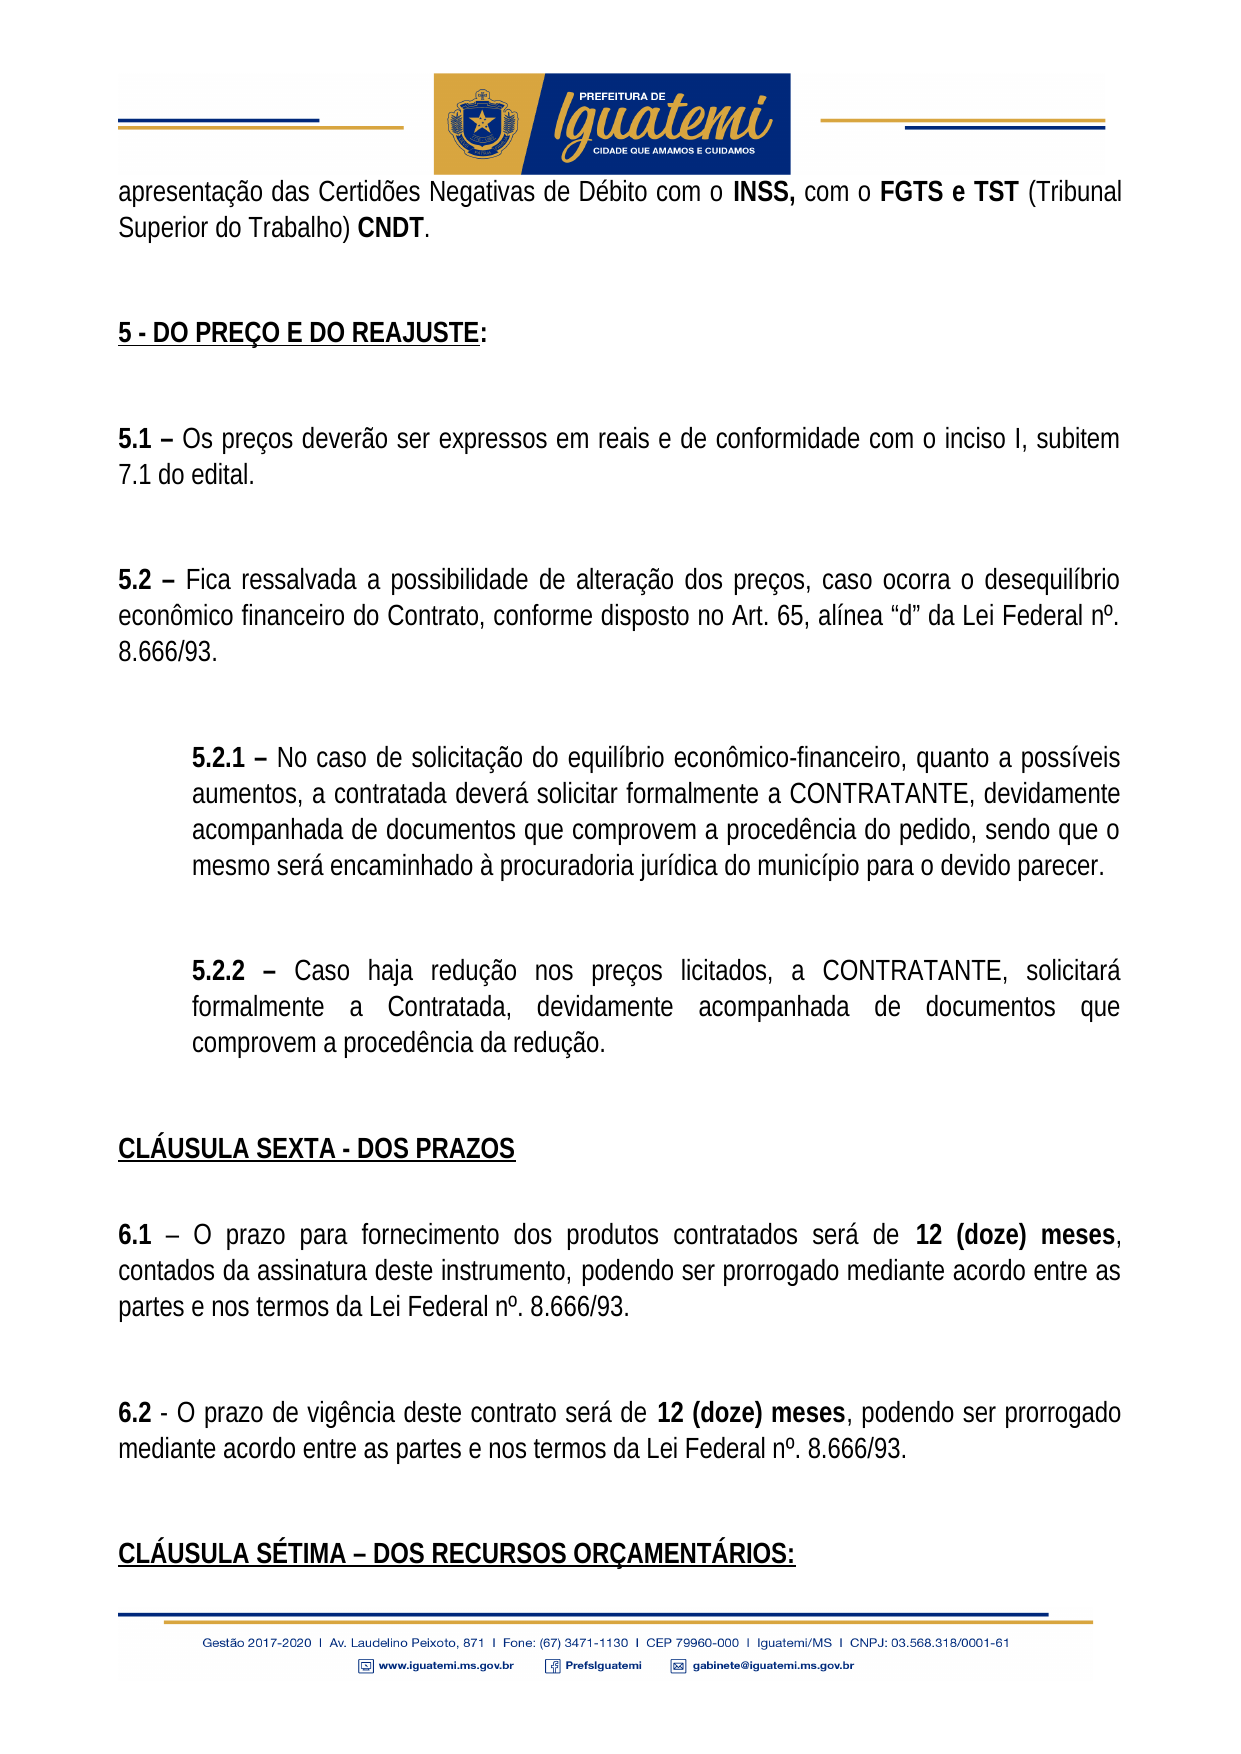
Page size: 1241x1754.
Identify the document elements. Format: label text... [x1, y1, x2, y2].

subtitle CLÁUSULA SEXTA - DOS PRAZOS [118, 1131, 1187, 1164]
text 6.2 - O prazo de vigência deste contrato será de 12 (doze) meses, podendo ser prorrogado mediante acordo entre as partes e nos termos da Lei Federal nº. 8.666/93. [118, 1395, 1122, 1464]
picture [118, 73, 1106, 175]
picture [118, 1607, 1094, 1681]
text 5 - DO PREÇO E DO REAJUSTE: [118, 316, 1122, 349]
text 5.2.2 – Caso haja redução nos preços licitados, a CONTRATANTE, solicitará formalmente a Contratada, devidamente acompanhada de documentos que comprovem a procedência da redução. [192, 953, 1122, 1059]
text 5.1 – Os preços deverão ser expressos em reais e de conformidade com o inciso I, subitem 7.1 do edital. [118, 421, 1122, 491]
text 6.1 – O prazo para fornecimento dos produtos contratados será de 12 (doze) meses, contados da assinatura deste instrumento, podendo ser prorrogado mediante acordo entre as partes e nos termos da Lei Federal nº. 8.666/93. [118, 1217, 1122, 1323]
subtitle CLÁUSULA SÉTIMA – DOS RECURSOS ORÇAMENTÁRIOS: [118, 1536, 1187, 1569]
text 5.2 – Fica ressalvada a possibilidade de alteração dos preços, caso ocorra o desequilíbrio econômico financeiro do Contrato, conforme disposto no Art. 65, alínea “d” da Lei Federal nº. 8.666/93. [118, 562, 1122, 668]
text 5.2.1 – No caso de solicitação do equilíbrio econômico-financeiro, quanto a possíveis aumentos, a contratada deverá solicitar formalmente a CONTRATANTE, devidamente acompanhada de documentos que comprovem a procedência do pedido, sendo que o mesmo será encaminhado à procuradoria jurídica do município para o devido parecer. [192, 740, 1122, 882]
